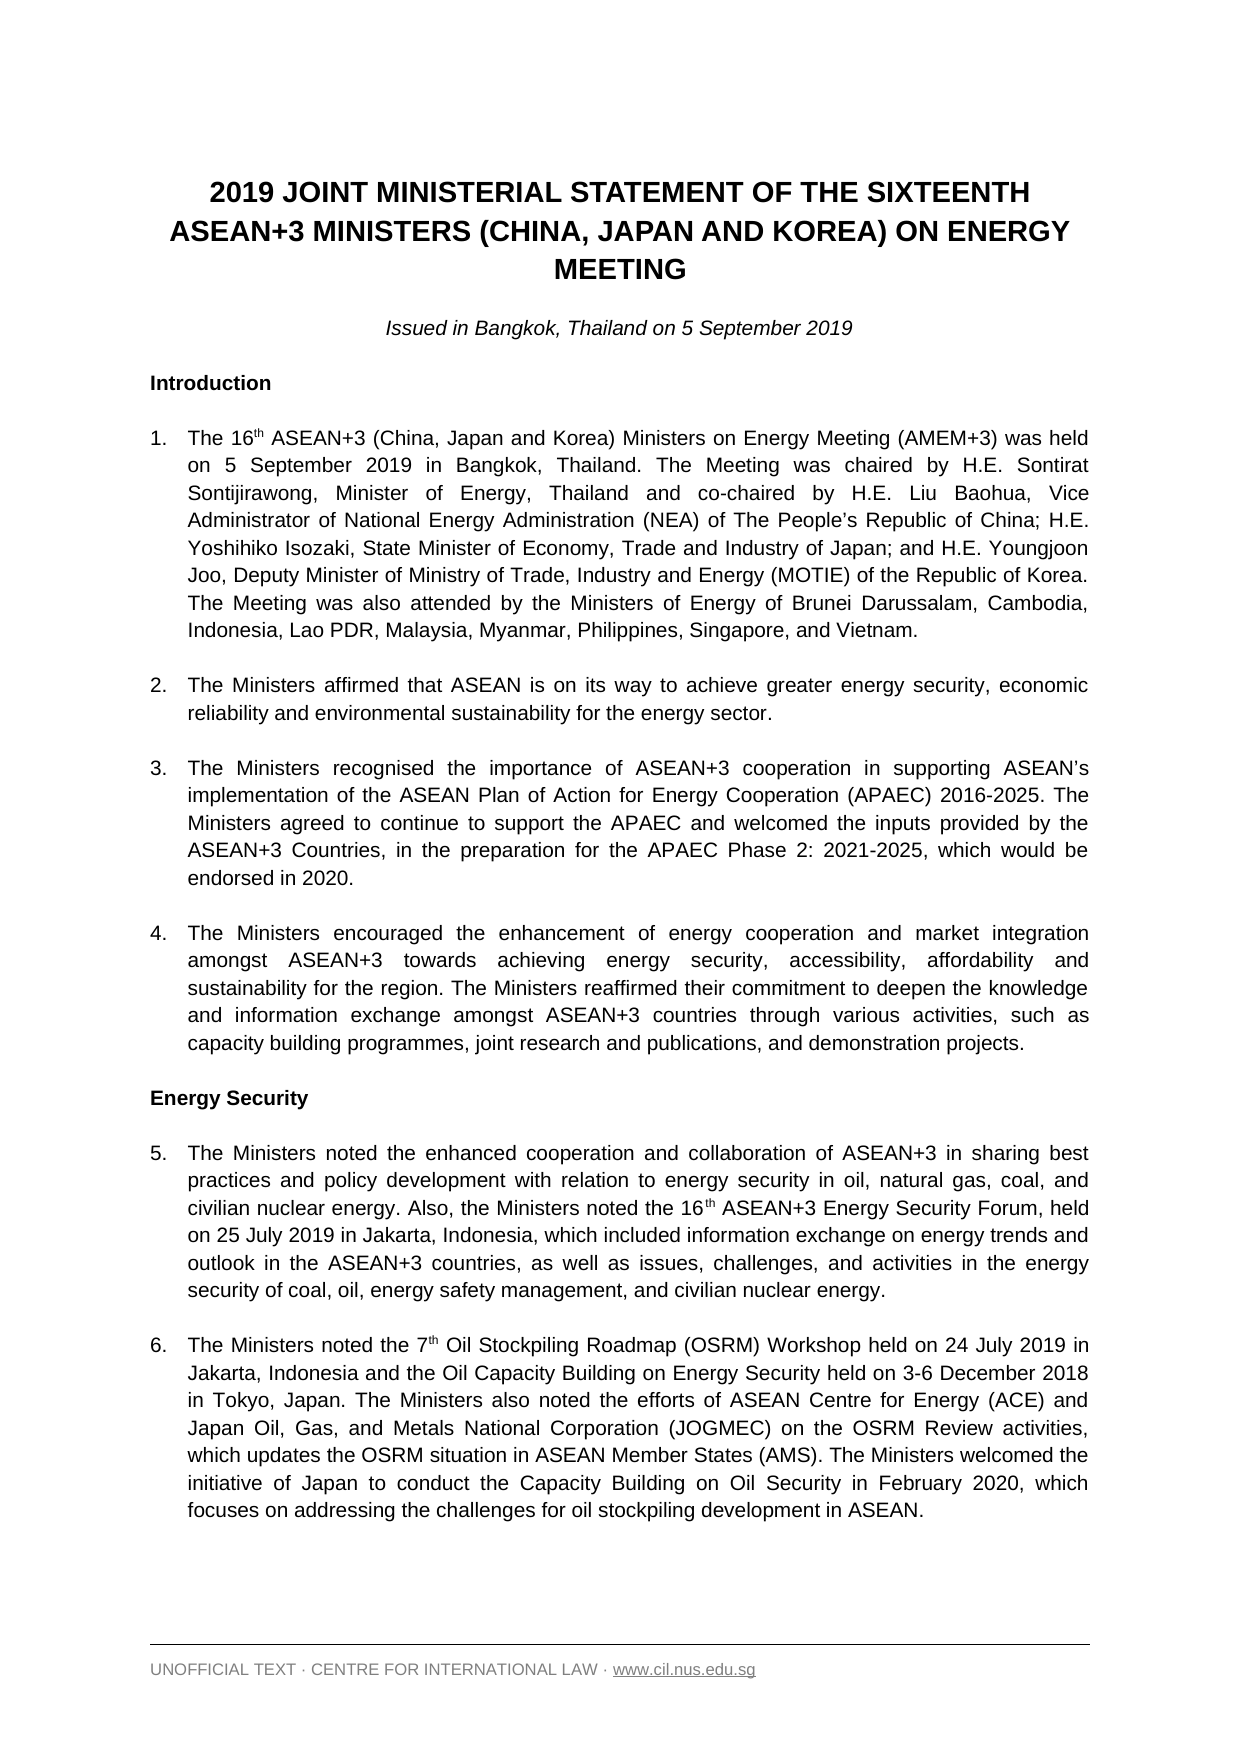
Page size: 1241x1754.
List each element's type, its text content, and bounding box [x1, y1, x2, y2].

list The Ministers noted the enhanced cooperation and collaboration of ASEAN+3 in sharing best practices and policy development with relation to energy security in oil, natural gas, coal, and civilian nuclear energy. Also, the Ministers noted the 16th ASEAN+3 Energy Security Forum, held on 25 July 2019 in Jakarta, Indonesia, which included information exchange on energy trends and outlook in the ASEAN+3 countries, as well as issues, challenges, and activities in the energy security of coal, oil, energy safety management, and civilian nuclear energy. [150, 1141, 1090, 1302]
list The Ministers encouraged the enhancement of energy cooperation and market integration amongst ASEAN+3 towards achieving energy security, accessibility, affordability and sustainability for the region. The Ministers reaffirmed their commitment to deepen the knowledge and information exchange amongst ASEAN+3 countries through various activities, such as capacity building programmes, joint research and publications, and demonstration projects. [150, 921, 1090, 1054]
text Introduction [150, 371, 1090, 394]
subtitle Issued in Bangkok, Thailand on 5 September 2019 [150, 316, 1090, 339]
text Energy Security [150, 1086, 1090, 1109]
subtitle 2019 Joint Ministerial Statement of the SIXTEENth ASEAN+3 Ministers (ChINA, JAPAN and KOREA) on Energy Meeting [150, 175, 1090, 286]
list The Ministers recognised the importance of ASEAN+3 cooperation in supporting ASEAN’s implementation of the ASEAN Plan of Action for Energy Cooperation (APAEC) 2016-2025. The Ministers agreed to continue to support the APAEC and welcomed the inputs provided by the ASEAN+3 Countries, in the preparation for the APAEC Phase 2: 2021-2025, which would be endorsed in 2020. [150, 756, 1090, 889]
list The Ministers affirmed that ASEAN is on its way to achieve greater energy security, economic reliability and environmental sustainability for the energy sector. [150, 673, 1090, 724]
list The 16th ASEAN+3 (China, Japan and Korea) Ministers on Energy Meeting (AMEM+3) was held on 5 September 2019 in Bangkok, Thailand. The Meeting was chaired by H.E. Sontirat Sontijirawong, Minister of Energy, Thailand and co-chaired by H.E. Liu Baohua, Vice Administrator of National Energy Administration (NEA) of The People’s Republic of China; H.E. Yoshihiko Isozaki, State Minister of Economy, Trade and Industry of Japan; and H.E. Youngjoon Joo, Deputy Minister of Ministry of Trade, Industry and Energy (MOTIE) of the Republic of Korea. The Meeting was also attended by the Ministers of Energy of Brunei Darussalam, Cambodia, Indonesia, Lao PDR, Malaysia, Myanmar, Philippines, Singapore, and Vietnam. [150, 426, 1090, 642]
list The Ministers noted the 7th Oil Stockpiling Roadmap (OSRM) Workshop held on 24 July 2019 in Jakarta, Indonesia and the Oil Capacity Building on Energy Security held on 3-6 December 2018 in Tokyo, Japan. The Ministers also noted the efforts of ASEAN Centre for Energy (ACE) and Japan Oil, Gas, and Metals National Corporation (JOGMEC) on the OSRM Review activities, which updates the OSRM situation in ASEAN Member States (AMS). The Ministers welcomed the initiative of Japan to conduct the Capacity Building on Oil Security in February 2020, which focuses on addressing the challenges for oil stockpiling development in ASEAN. [150, 1333, 1090, 1522]
